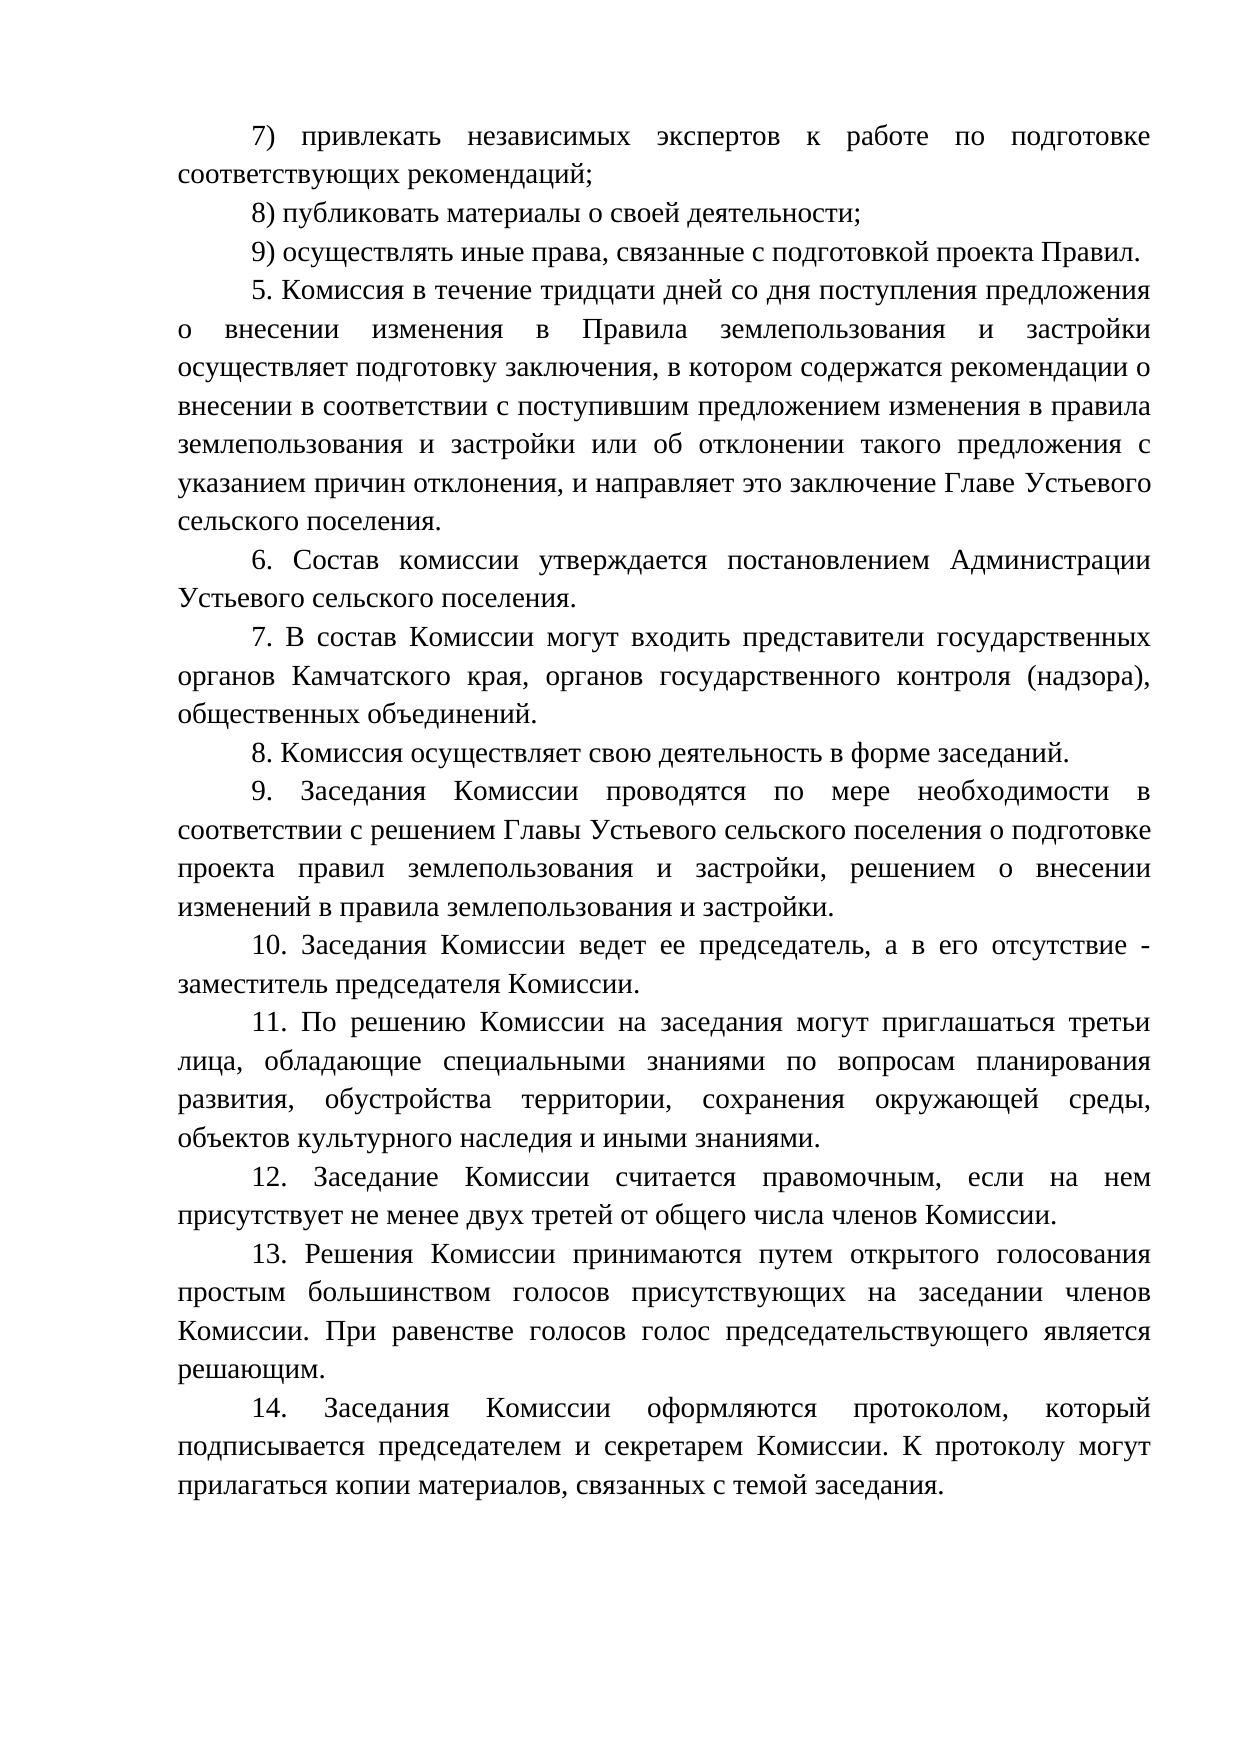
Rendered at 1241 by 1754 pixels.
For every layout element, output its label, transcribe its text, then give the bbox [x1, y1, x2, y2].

text 7. В состав Комиссии могут входить представители государственных органов Камчатского края, органов государственного контроля (надзора), общественных объединений. [177, 619, 1152, 730]
text 7) привлекать независимых экспертов к работе по подготовке соответствующих рекомендаций; [177, 118, 1152, 190]
text 11. По решению Комиссии на заседания могут приглашаться третьи лица, обладающие специальными знаниями по вопросам планирования развития, обустройства территории, сохранения окружающей среды, объектов культурного наследия и иными знаниями. [177, 1004, 1152, 1154]
text 8) публиковать материалы о своей деятельности; [177, 195, 1152, 229]
text 9. Заседания Комиссии проводятся по мере необходимости в соответствии с решением Главы Устьевого сельского поселения о подготовке проекта правил землепользования и застройки, решением о внесении изменений в правила землепользования и застройки. [177, 773, 1152, 922]
text 13. Решения Комиссии принимаются путем открытого голосования простым большинством голосов присутствующих на заседании членов Комиссии. При равенстве голосов голос председательствующего является решающим. [177, 1236, 1152, 1385]
text 5. Комиссия в течение тридцати дней со дня поступления предложения о внесении изменения в Правила землепользования и застройки осуществляет подготовку заключения, в котором содержатся рекомендации о внесении в соответствии с поступившим предложением изменения в правила землепользования и застройки или об отклонении такого предложения с указанием причин отклонения, и направляет это заключение Главе Устьевого сельского поселения. [177, 272, 1152, 537]
text 12. Заседание Комиссии считается правомочным, если на нем присутствует не менее двух третей от общего числа членов Комиссии. [177, 1159, 1152, 1231]
text 8. Комиссия осуществляет свою деятельность в форме заседаний. [177, 735, 1152, 768]
text 6. Состав комиссии утверждается постановлением Администрации Устьевого сельского поселения. [177, 542, 1152, 614]
text 10. Заседания Комиссии ведет ее председатель, а в его отсутствие - заместитель председателя Комиссии. [177, 927, 1152, 999]
text 14. Заседания Комиссии оформляются протоколом, который подписывается председателем и секретарем Комиссии. К протоколу могут прилагаться копии материалов, связанных с темой заседания. [177, 1390, 1152, 1501]
text 9) осуществлять иные права, связанные с подготовкой проекта Правил. [177, 234, 1152, 267]
